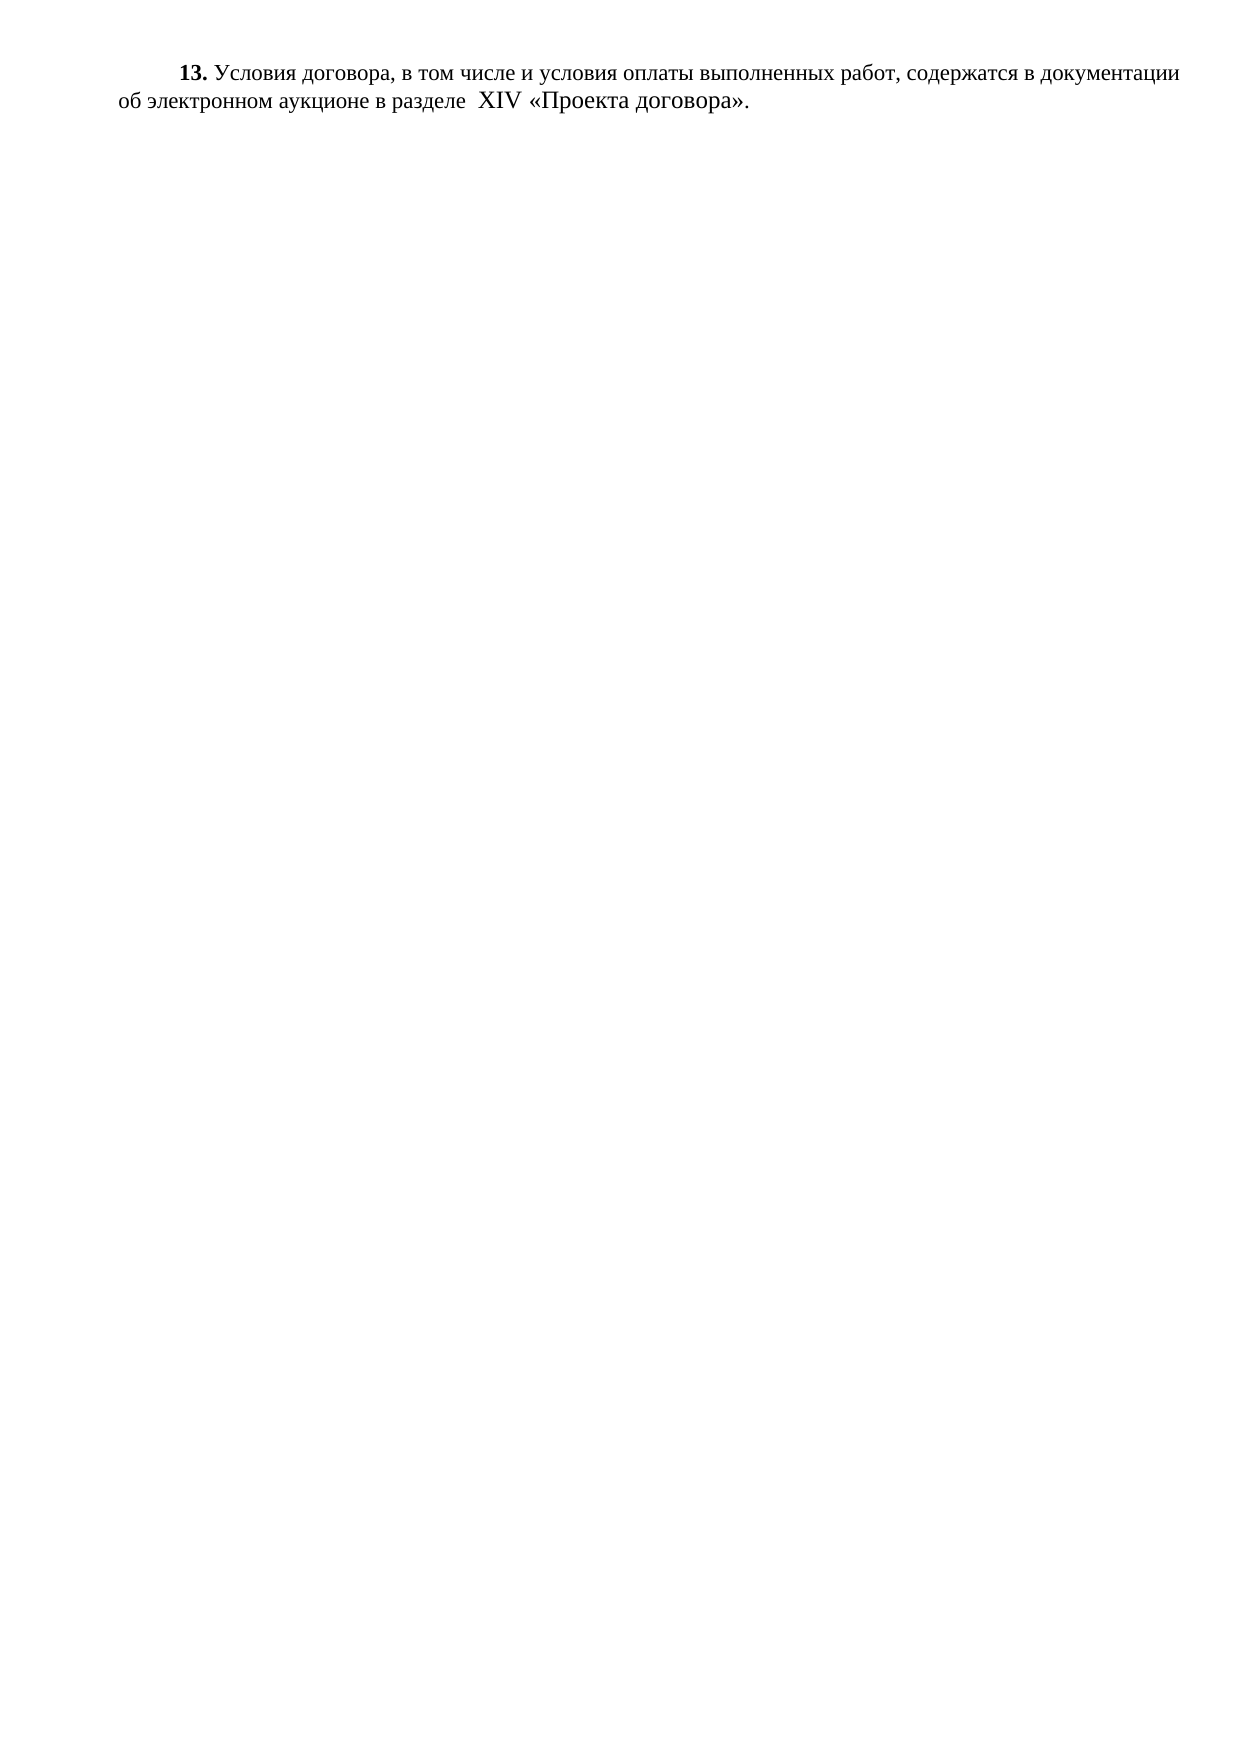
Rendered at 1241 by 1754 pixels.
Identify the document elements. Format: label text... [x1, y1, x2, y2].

text 13. Условия договора, в том числе и условия оплаты выполненных работ, содержатся в документации об электронном аукционе в разделе XIV «Проекта договора». [118, 59, 1181, 114]
